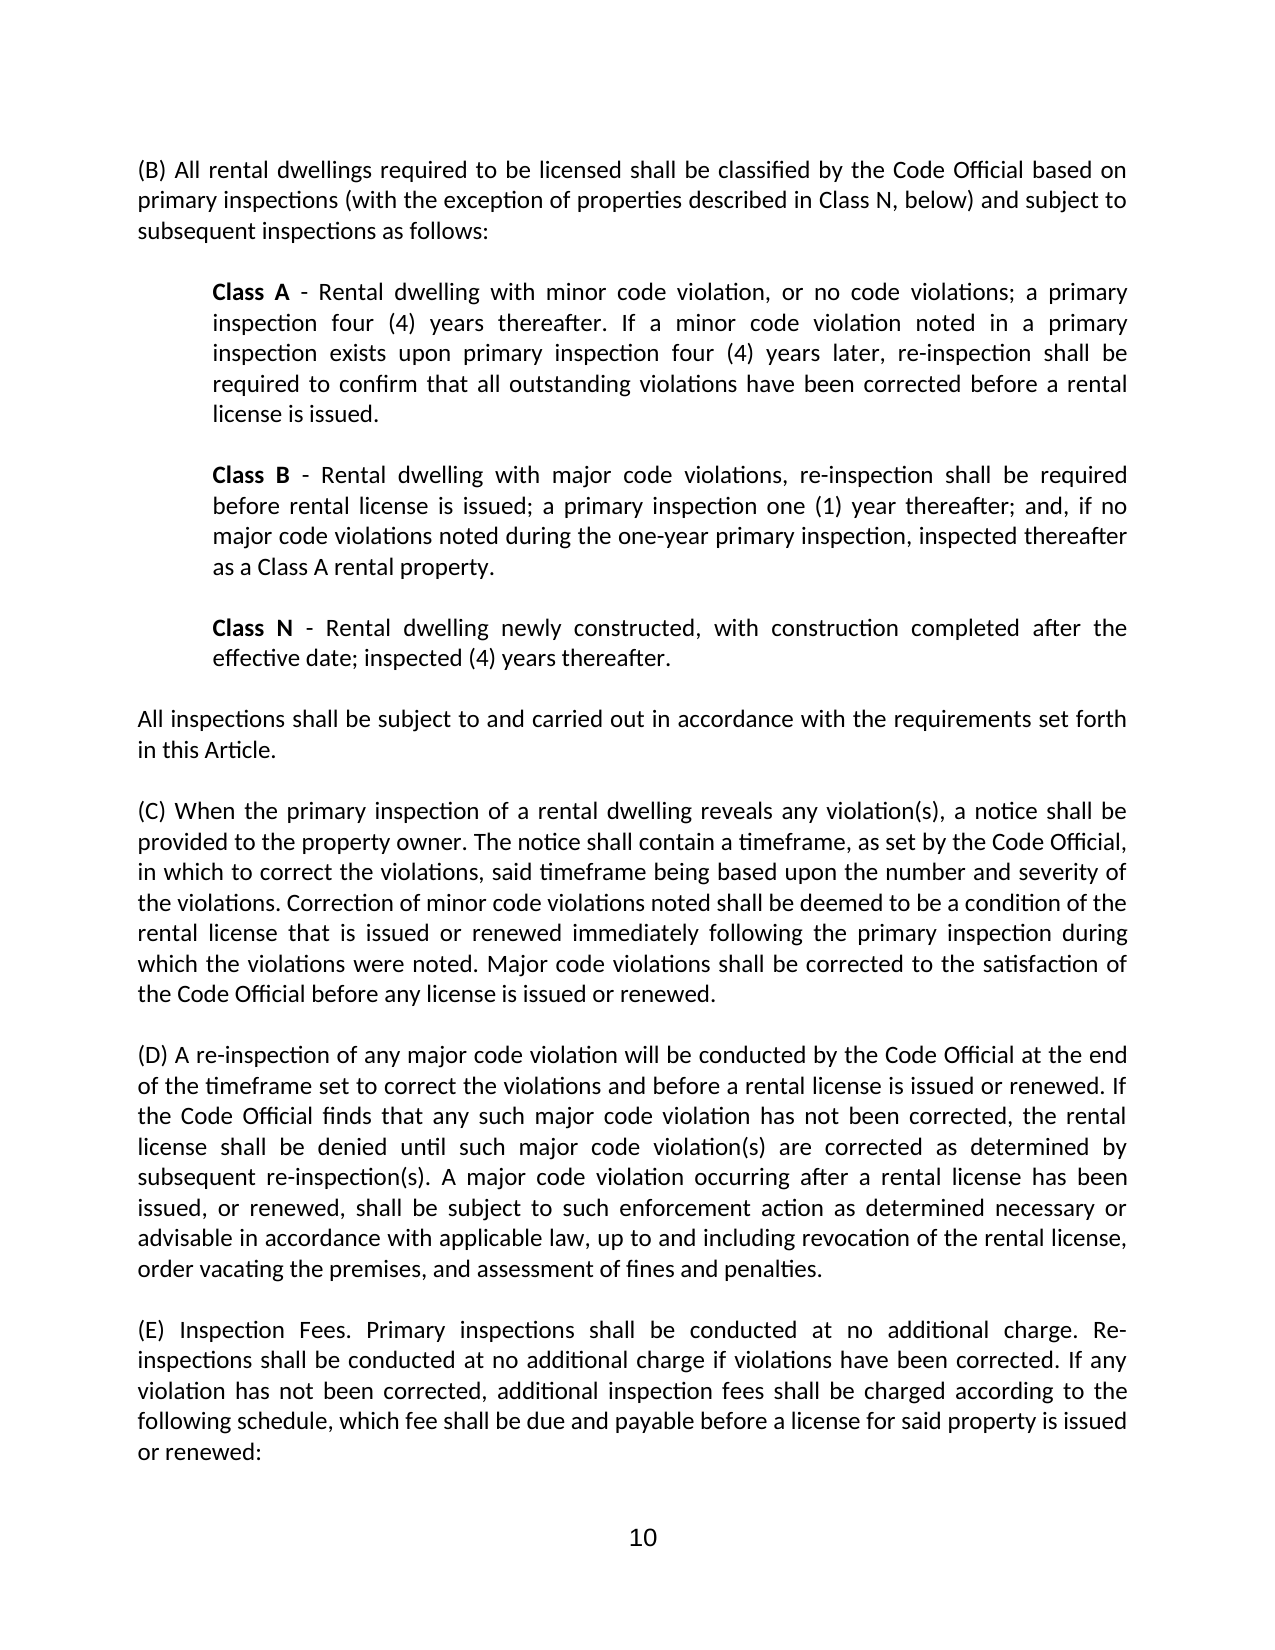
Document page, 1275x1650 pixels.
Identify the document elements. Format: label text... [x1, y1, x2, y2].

text Class B - Rental dwelling with major code violations, re-inspection shall be required before rental license is issued; a primary inspection one (1) year thereafter; and, if no major code violations noted during the one-year primary inspection, inspected thereafter as a Class A rental property. [212, 459, 1129, 581]
text Class N - Rental dwelling newly constructed, with construction completed after the effective date; inspected (4) years thereafter. [212, 612, 1129, 673]
text (E) Inspection Fees. Primary inspections shall be conducted at no additional charge. Re-inspections shall be conducted at no additional charge if violations have been corrected. If any violation has not been corrected, additional inspection fees shall be charged according to the following schedule, which fee shall be due and payable before a license for said property is issued or renewed: [137, 1314, 1129, 1467]
text (D) A re-inspection of any major code violation will be conducted by the Code Official at the end of the timeframe set to correct the violations and before a rental license is issued or renewed. If the Code Official finds that any such major code violation has not been corrected, the rental license shall be denied until such major code violation(s) are corrected as determined by subsequent re-inspection(s). A major code violation occurring after a rental license has been issued, or renewed, shall be subject to such enforcement action as determined necessary or advisable in accordance with applicable law, up to and including revocation of the rental license, order vacating the premises, and assessment of fines and penalties. [137, 1039, 1129, 1283]
text (B) All rental dwellings required to be licensed shall be classified by the Code Official based on primary inspections (with the exception of properties described in Class N, below) and subject to subsequent inspections as follows: [137, 154, 1129, 246]
text (C) When the primary inspection of a rental dwelling reveals any violation(s), a notice shall be provided to the property owner. The notice shall contain a timeframe, as set by the Code Official, in which to correct the violations, said timeframe being based upon the number and severity of the violations. Correction of minor code violations noted shall be deemed to be a condition of the rental license that is issued or renewed immediately following the primary inspection during which the violations were noted. Major code violations shall be corrected to the satisfaction of the Code Official before any license is issued or renewed. [137, 795, 1129, 1009]
text All inspections shall be subject to and carried out in accordance with the requirements set forth in this Article. [137, 703, 1129, 764]
text Class A - Rental dwelling with minor code violation, or no code violations; a primary inspection four (4) years thereafter. If a minor code violation noted in a primary inspection exists upon primary inspection four (4) years later, re-inspection shall be required to confirm that all outstanding violations have been corrected before a rental license is issued. [212, 276, 1129, 429]
